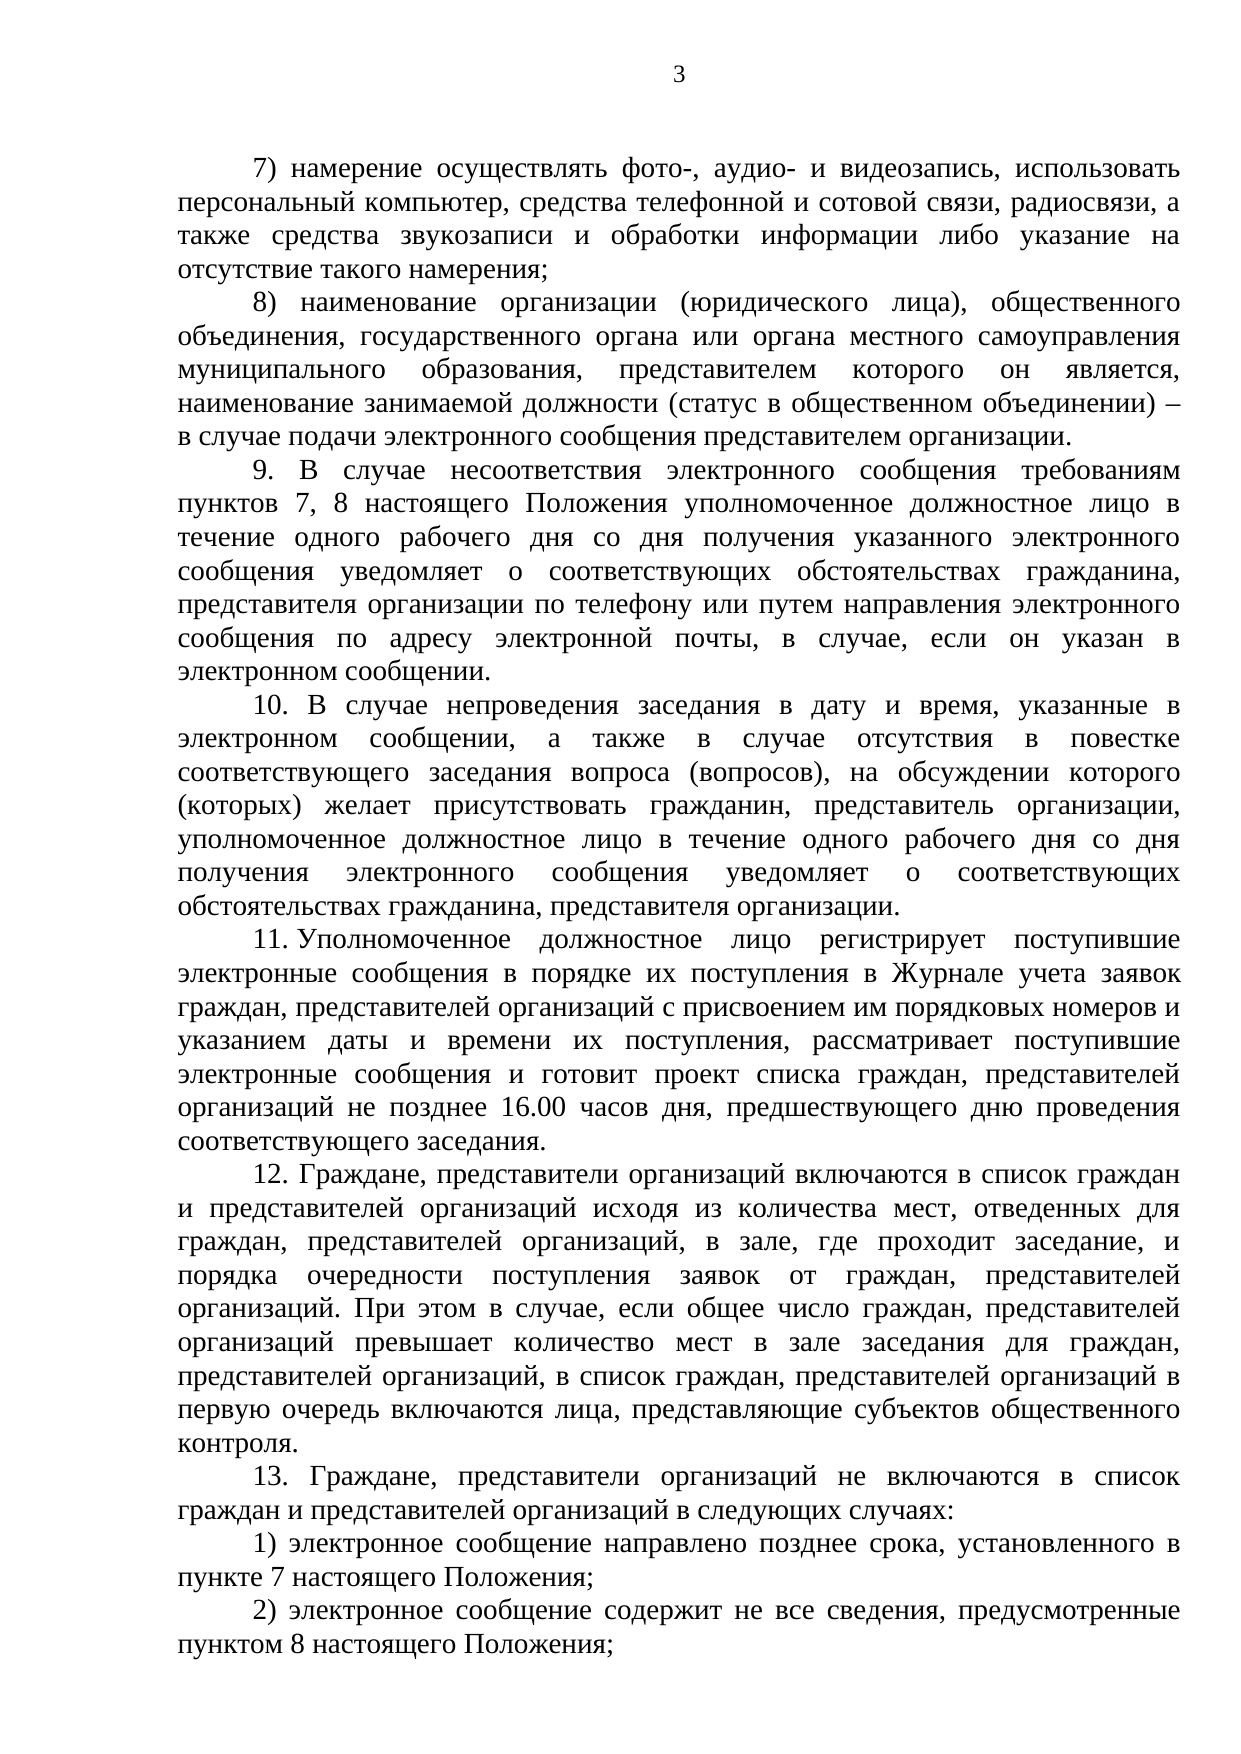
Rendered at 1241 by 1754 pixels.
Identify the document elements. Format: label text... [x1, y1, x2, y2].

text 1) электронное сообщение направлено позднее срока, установленного в пункте 7 настоящего Положения; [177, 1525, 1181, 1592]
text 12. Граждане, представители организаций включаются в список граждан и представителей организаций исходя из количества мест, отведенных для граждан, представителей организаций, в зале, где проходит заседание, и порядка очередности поступления заявок от граждан, представителей организаций. При этом в случае, если общее число граждан, представителей организаций превышает количество мест в зале заседания для граждан, представителей организаций, в список граждан, представителей организаций в первую очередь включаются лица, представляющие субъектов общественного контроля. [177, 1156, 1181, 1458]
text 7) намерение осуществлять фото-, аудио- и видеозапись, использовать персональный компьютер, средства телефонной и сотовой связи, радиосвязи, а также средства звукозаписи и обработки информации либо указание на отсутствие такого намерения; [177, 150, 1181, 284]
text 13. Граждане, представители организаций не включаются в список граждан и представителей организаций в следующих случаях: [177, 1458, 1181, 1525]
text 9. В случае несоответствия электронного сообщения требованиям пунктов 7, 8 настоящего Положения уполномоченное должностное лицо в течение одного рабочего дня со дня получения указанного электронного сообщения уведомляет о соответствующих обстоятельствах гражданина, представителя организации по телефону или путем направления электронного сообщения по адресу электронной почты, в случае, если он указан в электронном сообщении. [177, 452, 1181, 687]
text 8) наименование организации (юридического лица), общественного объединения, государственного органа или органа местного самоуправления муниципального образования, представителем которого он является, наименование занимаемой должности (статус в общественном объединении) – в случае подачи электронного сообщения представителем организации. [177, 284, 1181, 452]
text 10. В случае непроведения заседания в дату и время, указанные в электронном сообщении, а также в случае отсутствия в повестке соответствующего заседания вопроса (вопросов), на обсуждении которого (которых) желает присутствовать гражданин, представитель организации, уполномоченное должностное лицо в течение одного рабочего дня со дня получения электронного сообщения уведомляет о соответствующих обстоятельствах гражданина, представителя организации. [177, 687, 1181, 922]
text 11. Уполномоченное должностное лицо регистрирует поступившие электронные сообщения в порядке их поступления в Журнале учета заявок граждан, представителей организаций с присвоением им порядковых номеров и указанием даты и времени их поступления, рассматривает поступившие электронные сообщения и готовит проект списка граждан, представителей организаций не позднее 16.00 часов дня, предшествующего дню проведения соответствующего заседания. [177, 922, 1181, 1156]
text 2) электронное сообщение содержит не все сведения, предусмотренные пунктом 8 настоящего Положения; [177, 1592, 1181, 1659]
